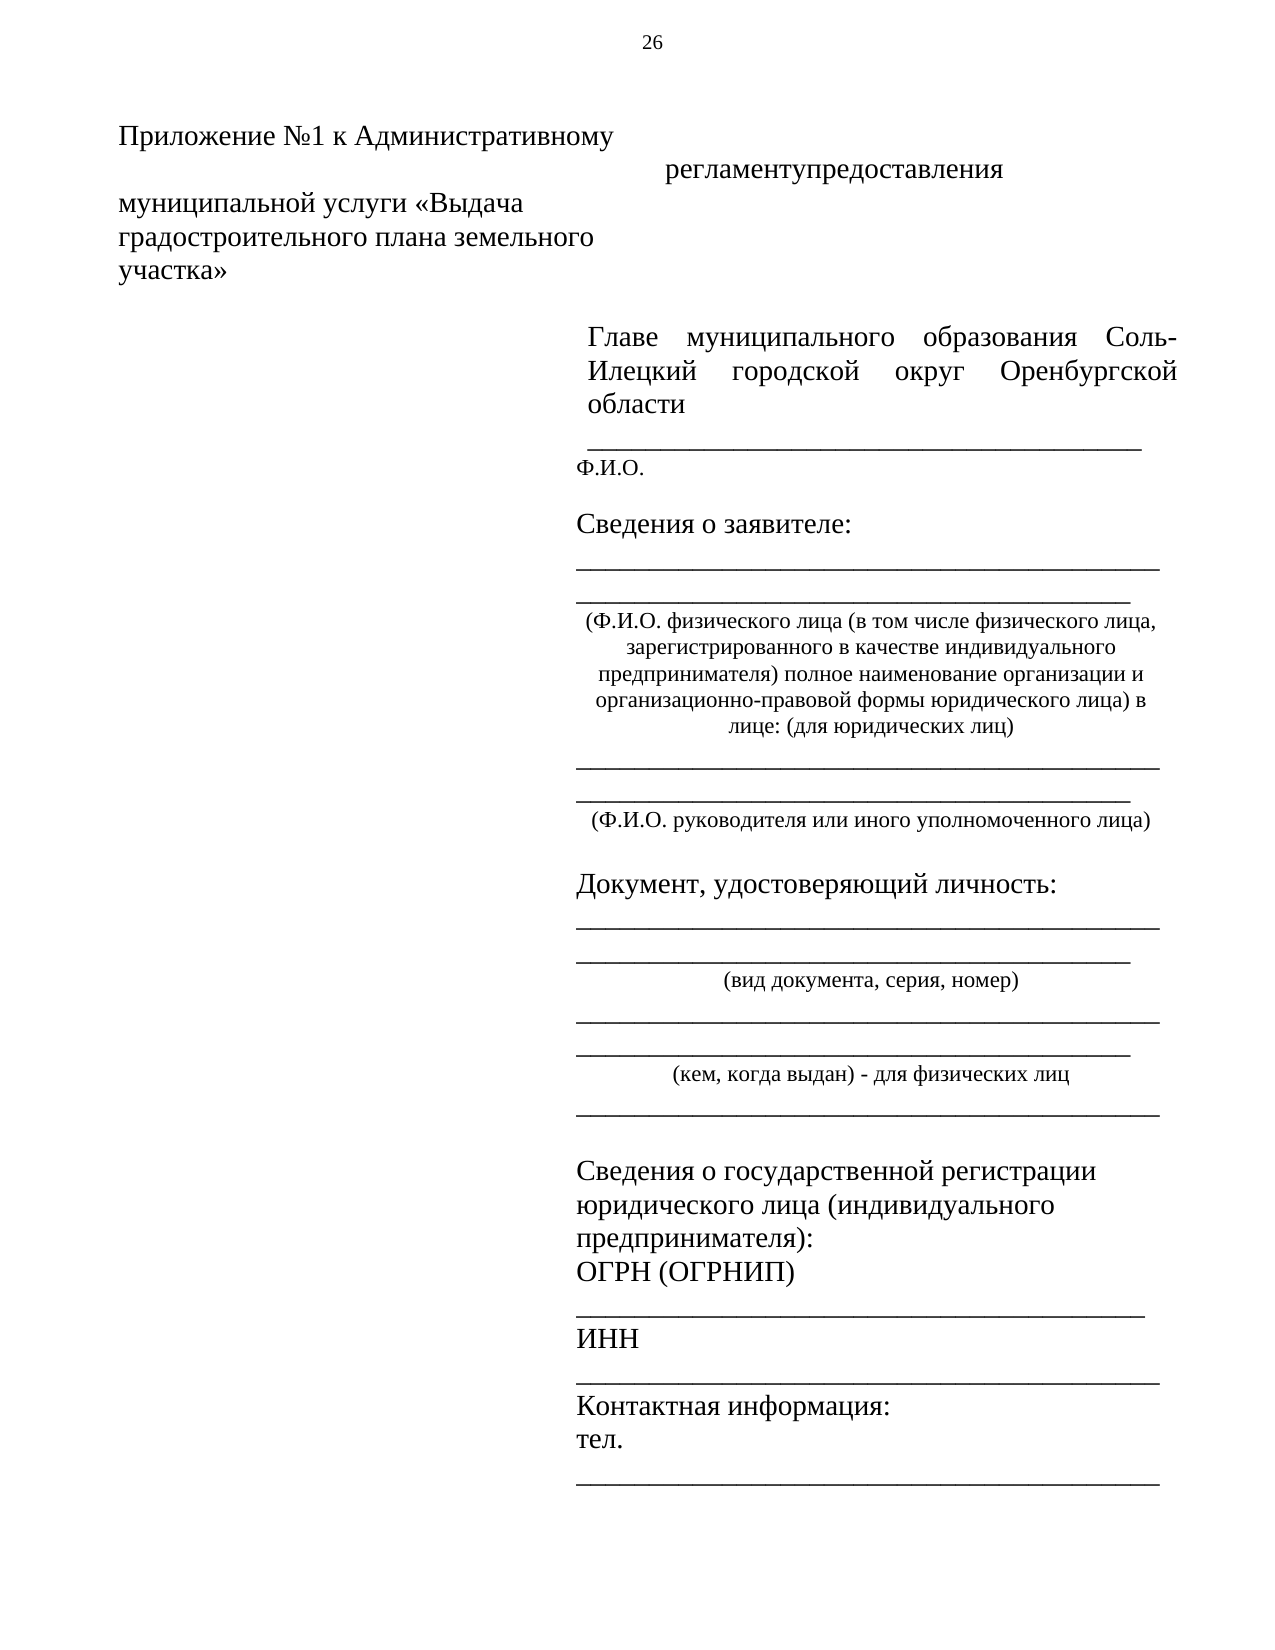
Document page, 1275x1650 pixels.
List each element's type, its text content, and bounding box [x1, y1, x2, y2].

text градостроительного плана земельного [118, 219, 1186, 252]
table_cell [107, 454, 1181, 1522]
text регламентупредоставления [118, 152, 1186, 185]
text Приложение №1 к Административному [118, 118, 1186, 152]
text участка» [118, 252, 1186, 286]
text муниципальной услуги «Выдача [118, 185, 1186, 219]
table_header [107, 286, 1181, 454]
